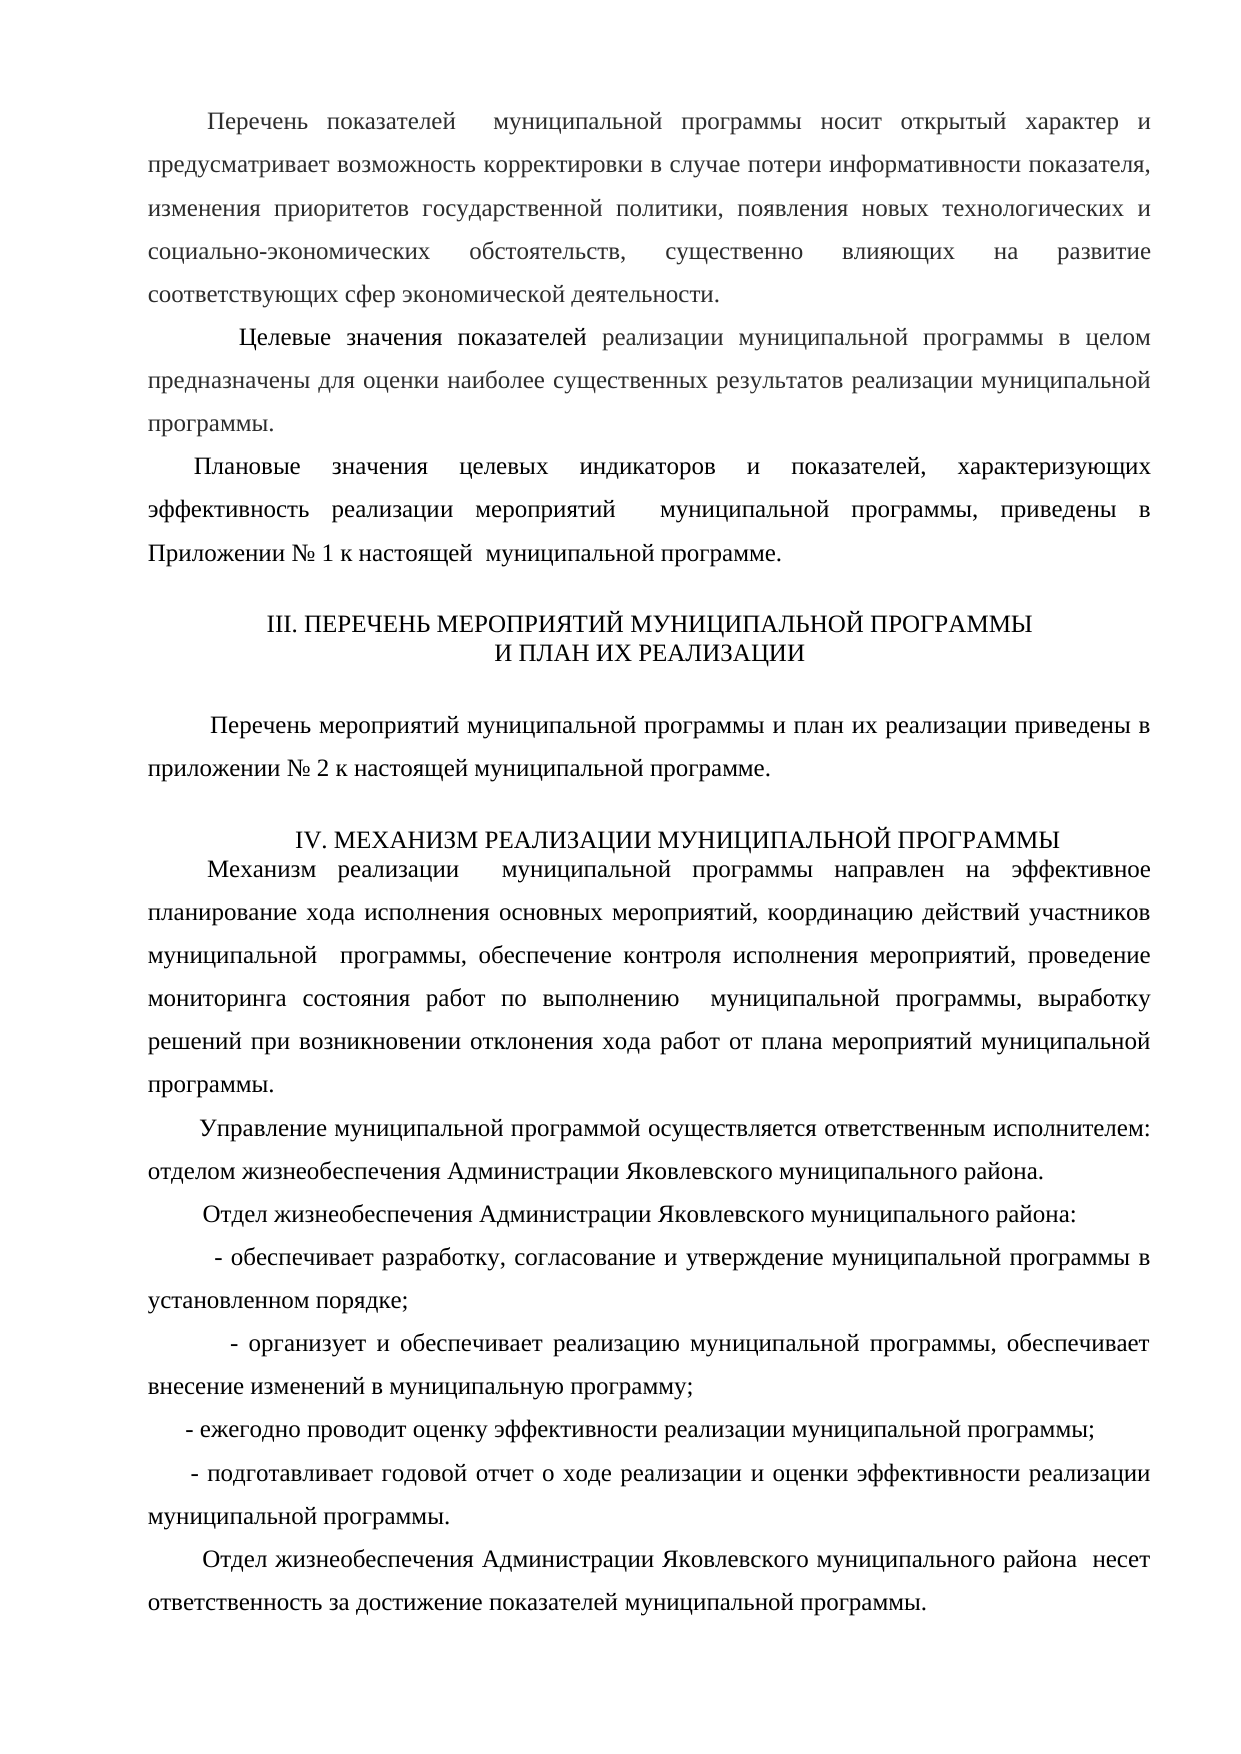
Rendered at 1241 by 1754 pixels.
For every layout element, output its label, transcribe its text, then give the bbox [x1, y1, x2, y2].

text IV. МЕХАНИЗМ РЕАЛИЗАЦИИ МУНИЦИПАЛЬНОЙ ПРОГРАММЫ [148, 825, 1152, 854]
text Отдел жизнеобеспечения Администрации Яковлевского муниципального района несет ответственность за достижение показателей муниципальной программы. [148, 1544, 1152, 1616]
text Управление муниципальной программой осуществляется ответственным исполнителем: отделом жизнеобеспечения Администрации Яковлевского муниципального района. [140, 1113, 1152, 1184]
text - обеспечивает разработку, согласование и утверждение муниципальной программы в установленном порядке; [148, 1242, 1152, 1314]
text - подготавливает годовой отчет о ходе реализации и оценки эффективности реализации муниципальной программы. [148, 1458, 1152, 1529]
text И ПЛАН ИХ РЕАЛИЗАЦИИ [148, 638, 1152, 667]
text Перечень мероприятий муниципальной программы и план их реализации приведены в приложении № 2 к настоящей муниципальной программе. [148, 710, 1152, 782]
text Отдел жизнеобеспечения Администрации Яковлевского муниципального района: [140, 1199, 1152, 1228]
text - ежегодно проводит оценку эффективности реализации муниципальной программы; [148, 1414, 1152, 1443]
text Плановые значения целевых индикаторов и показателей, характеризующих эффективность реализации мероприятий муниципальной программы, приведены в Приложении № 1 к настоящей муниципальной программе. [148, 451, 1152, 566]
text Целевые значения показателей реализации муниципальной программы в целом предназначены для оценки наиболее существенных результатов реализации муниципальной программы. [148, 322, 1152, 437]
text Механизм реализации муниципальной программы направлен на эффективное планирование хода исполнения основных мероприятий, координацию действий участников муниципальной программы, обеспечение контроля исполнения мероприятий, проведение мониторинга состояния работ по выполнению муниципальной программы, выработку решений при возникновении отклонения хода работ от плана мероприятий муниципальной программы. [148, 854, 1152, 1098]
text III. ПЕРЕЧЕНЬ МЕРОПРИЯТИЙ МУНИЦИПАЛЬНОЙ ПРОГРАММЫ [148, 609, 1152, 638]
text - организует и обеспечивает реализацию муниципальной программы, обеспечивает внесение изменений в муниципальную программу; [148, 1328, 1152, 1400]
text Перечень показателей муниципальной программы носит открытый характер и предусматривает возможность корректировки в случае потери информативности показателя, изменения приоритетов государственной политики, появления новых технологических и социально-экономических обстоятельств, существенно влияющих на развитие соответствующих сфер экономической деятельности. [148, 106, 1152, 308]
